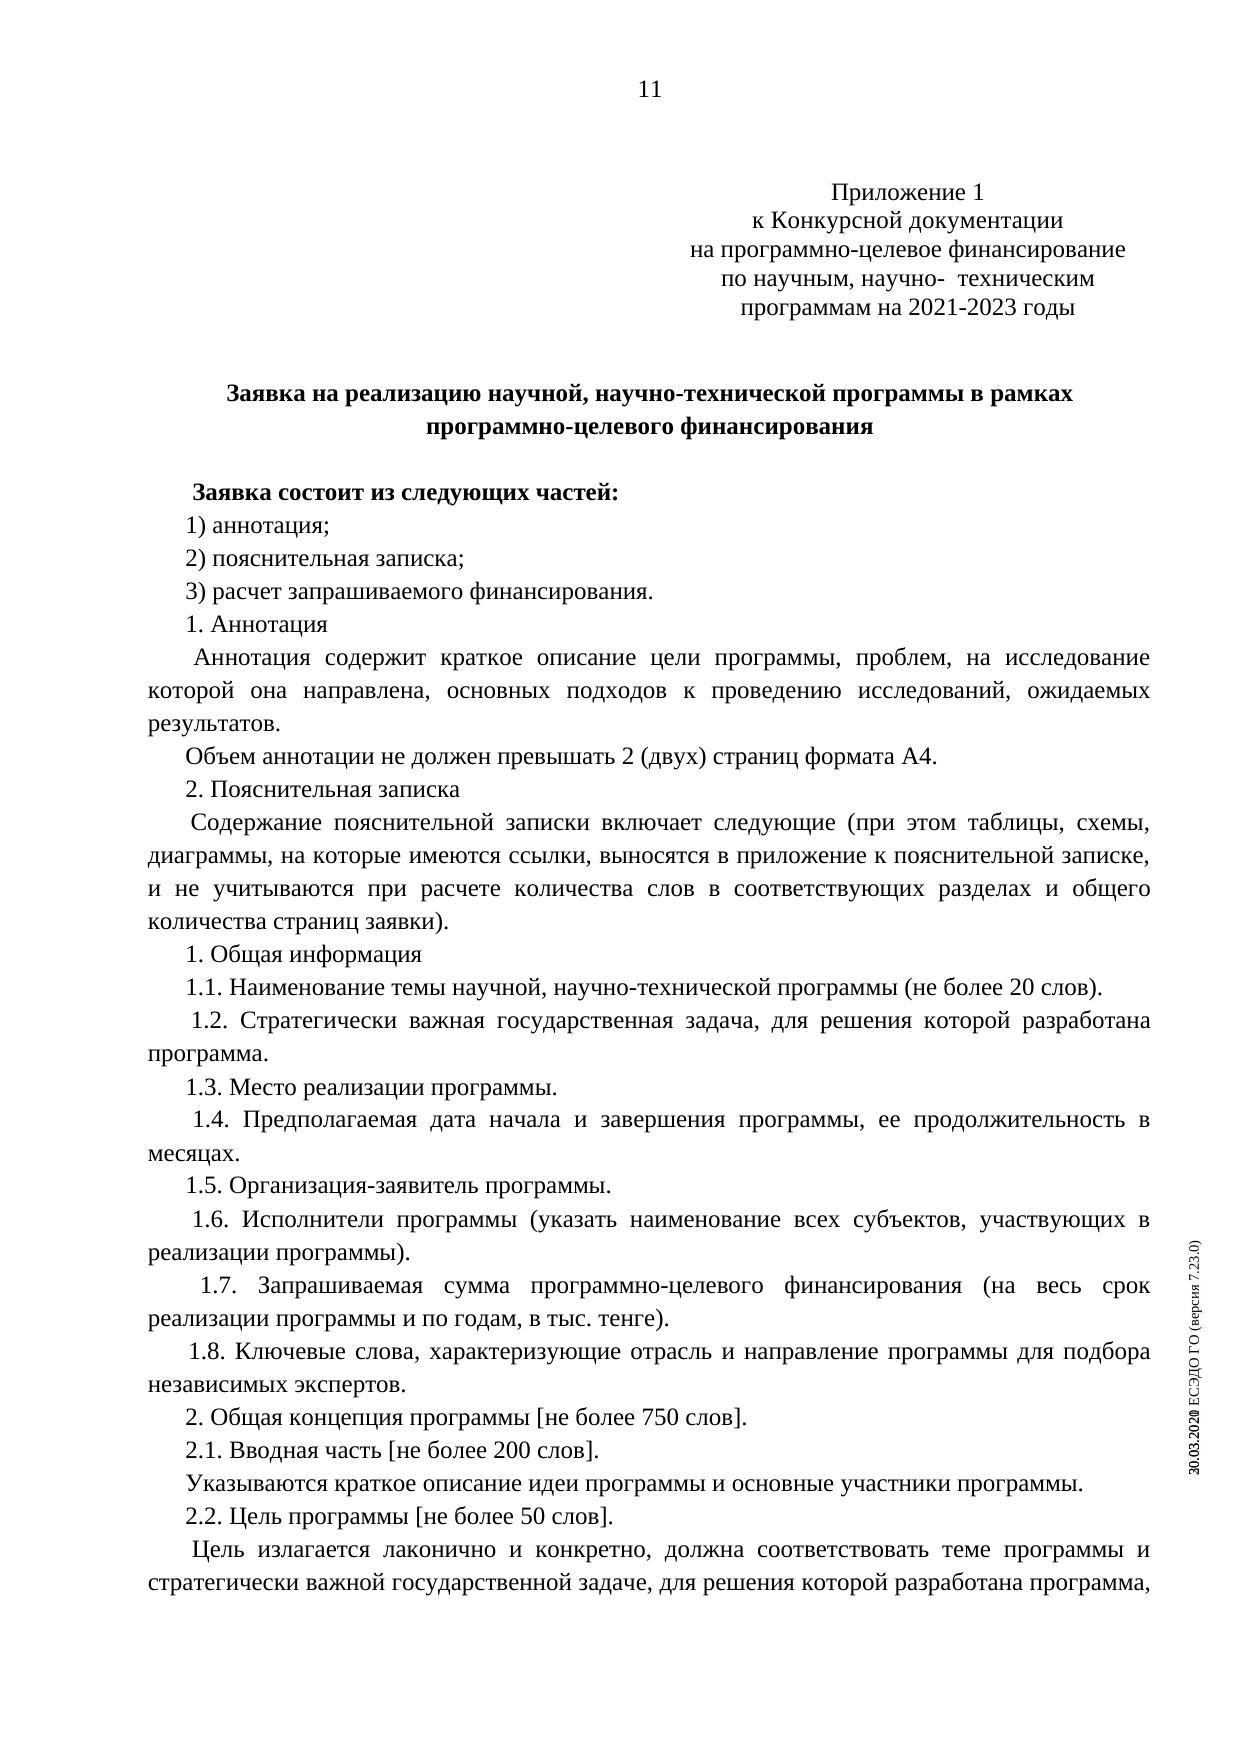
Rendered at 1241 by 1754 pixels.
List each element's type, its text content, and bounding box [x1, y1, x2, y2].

text 1.1. Наименование темы научной, научно-технической программы (не более 20 слов). [148, 972, 1152, 1001]
text 1. Общая информация [148, 939, 1152, 968]
text Содержание пояснительной записки включает следующие (при этом таблицы, схемы, диаграммы, на которые имеются ссылки, выносятся в приложение к пояснительной записке, и не учитываются при расчете количества слов в соответствующих разделах и общего количества страниц заявки). [148, 807, 1152, 935]
text 1) аннотация; [148, 510, 1152, 539]
text по научным, научно- техническим [664, 263, 1152, 292]
text Приложение 1 [664, 177, 1152, 206]
text Заявка на реализацию научной, научно-технической программы в рамках [148, 378, 1152, 407]
text программам на 2021-2023 годы [664, 292, 1152, 321]
text на программно-целевое финансирование [664, 234, 1152, 263]
text 2. Пояснительная записка [148, 774, 1152, 803]
text 1.8. Ключевые слова, характеризующие отрасль и направление программы для подбора независимых экспертов. [148, 1336, 1152, 1397]
text Аннотация содержит краткое описание цели программы, проблем, на исследование которой она направлена, основных подходов к проведению исследований, ожидаемых результатов. [148, 642, 1152, 737]
text 1.4. Предполагаемая дата начала и завершения программы, ее продолжительность в месяцах. [148, 1104, 1152, 1166]
text программно-целевого финансирования [148, 411, 1152, 440]
text Указываются краткое описание идеи программы и основные участники программы. [148, 1468, 1152, 1497]
text 1.5. Организация-заявитель программы. [148, 1171, 1152, 1199]
text 1.2. Стратегически важная государственная задача, для решения которой разработана программа. [148, 1006, 1152, 1067]
text 1.6. Исполнители программы (указать наименование всех субъектов, участвующих в реализации программы). [148, 1204, 1152, 1265]
text 1.3. Место реализации программы. [148, 1072, 1152, 1100]
text 1.7. Запрашиваемая сумма программно-целевого финансирования (на весь срок реализации программы и по годам, в тыс. тенге). [148, 1270, 1152, 1331]
text 3) расчет запрашиваемого финансирования. [148, 576, 1152, 605]
text Заявка состоит из следующих частей: [148, 477, 1152, 506]
text 2.1. Вводная часть [не более 200 слов]. [148, 1435, 1152, 1463]
text 2. Общая концепция программы [не более 750 слов]. [148, 1402, 1152, 1431]
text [148, 1534, 1152, 1596]
text 2.2. Цель программы [не более 50 слов]. [148, 1501, 1152, 1529]
text к Конкурсной документации [664, 206, 1152, 234]
text 2) пояснительная записка; [148, 543, 1152, 572]
text Объем аннотации не должен превышать 2 (двух) страниц формата А4. [148, 741, 1152, 770]
text 1. Аннотация [148, 609, 1152, 638]
